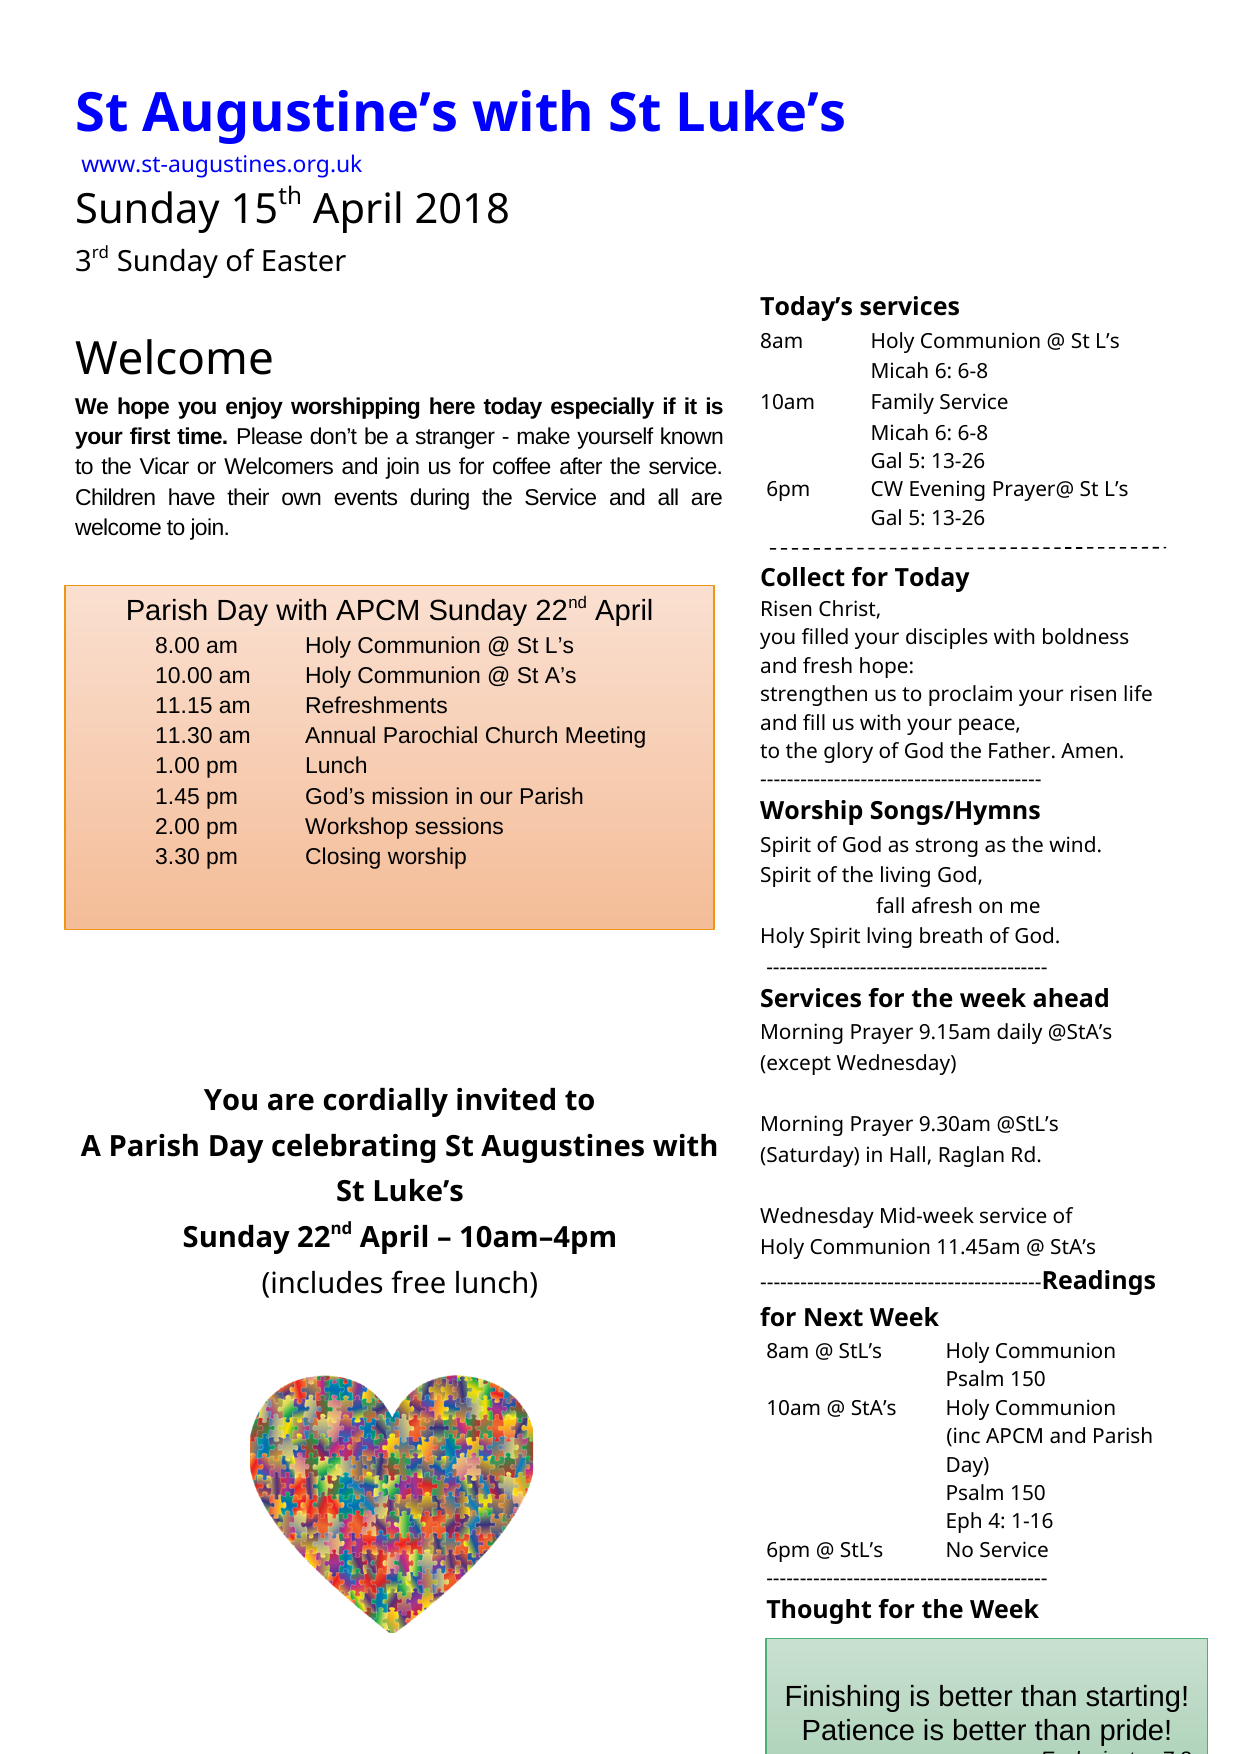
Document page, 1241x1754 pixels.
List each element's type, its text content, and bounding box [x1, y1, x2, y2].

text A Parish Day celebrating St Augustines with St Luke’s [75, 1125, 724, 1210]
text fall afresh on me [760, 891, 1165, 919]
text Gal 5: 13-26 [795, 446, 1165, 474]
text 10am @ StA’s Holy Communion [766, 1393, 1165, 1421]
text strengthen us to proclaim your risen life [760, 679, 1165, 708]
text 10am Family Service [760, 387, 1165, 416]
text Sunday 22nd April – 10am–4pm [75, 1216, 724, 1256]
text Today’s services [760, 289, 1165, 323]
text (includes free lunch) [75, 1262, 724, 1302]
text Thought for the Week [766, 1592, 1165, 1626]
text 3rd Sunday of Easter [75, 240, 760, 280]
text Risen Christ, [760, 594, 1165, 622]
text ------------------------------------------ [766, 952, 1165, 981]
text Services for the week ahead [760, 981, 1165, 1015]
text Micah 6: 6-8 [760, 356, 1165, 385]
text Holy Spirit lving breath of God. [760, 922, 1165, 950]
text and fill us with your peace, [760, 708, 1165, 736]
text Micah 6: 6-8 [795, 418, 1165, 446]
picture [248, 1375, 533, 1631]
text ------------------------------------------ [766, 1563, 1165, 1592]
text Spirit of God as strong as the wind. [760, 830, 1165, 858]
text Psalm 150 [766, 1364, 1165, 1393]
text Holy Communion 11.45am @ StA’s [760, 1232, 1165, 1260]
text Psalm 150 Eph 4: 1-16 [945, 1478, 1165, 1535]
text Welcome [75, 326, 760, 388]
text Gal 5: 13-26 [766, 503, 1165, 531]
text (inc APCM and Parish Day) [945, 1421, 1165, 1478]
text Collect for Today [760, 560, 1165, 594]
text ------------------------------------------ [760, 764, 1165, 793]
text 6pm CW Evening Prayer@ St L’s [766, 474, 1165, 503]
text 6pm @ StL’s No Service [766, 1535, 1165, 1563]
text 8am Holy Communion @ St L’s [760, 326, 1165, 354]
text Wednesday Mid-week service of [760, 1201, 1165, 1230]
text to the glory of God the Father. Amen. [760, 736, 1165, 764]
text (Saturday) in Hall, Raglan Rd. [760, 1140, 1165, 1168]
text We hope you enjoy worshipping here today especially if it is your first time. Please don’t be a stranger - make yourself known to the Vicar or Welcomers and join us for coffee after the service. Children have their own events during the Service and all are welcome to join. [75, 393, 724, 540]
text 8am @ StL’s Holy Communion [766, 1336, 1165, 1364]
text you filled your disciples with boldness and fresh hope: [760, 622, 1165, 679]
text Morning Prayer 9.15am daily @StA’s (except Wednesday) [760, 1017, 1165, 1077]
text Morning Prayer 9.30am @StL’s [760, 1109, 1165, 1138]
text ------------------------------------------Readings for Next Week [760, 1262, 1165, 1333]
text Spirit of the living God, [760, 860, 1165, 889]
text Sunday 15th April 2018 [75, 179, 760, 236]
text Worship Songs/Hymns [760, 793, 1165, 827]
text You are cordially invited to [75, 1079, 724, 1119]
